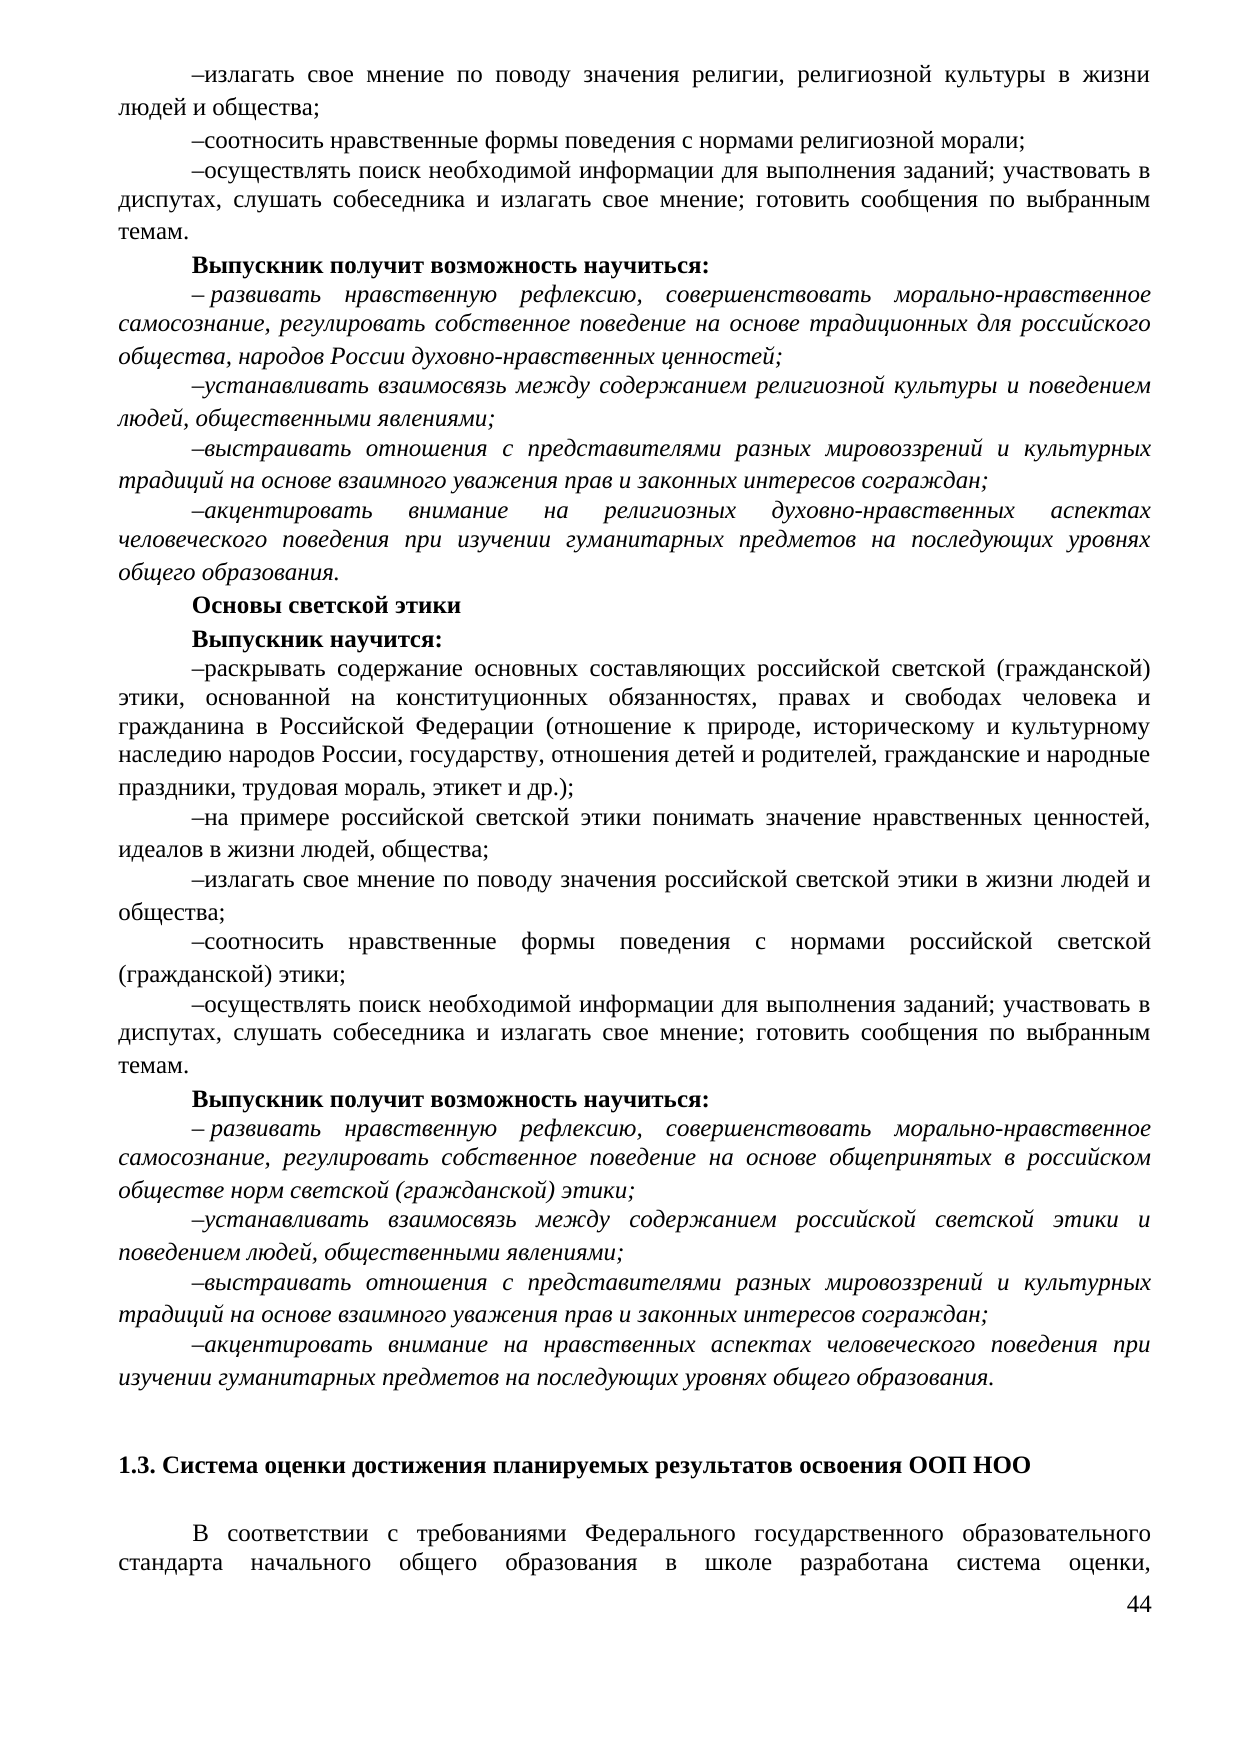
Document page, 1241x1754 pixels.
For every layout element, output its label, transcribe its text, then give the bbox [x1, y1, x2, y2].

text Выпускник научится: [118, 620, 1152, 653]
text –соотносить нравственные формы поведения с нормами российской светской (гражданской) этики; [118, 926, 1152, 989]
text –устанавливать взаимосвязь между содержанием религиозной культуры и поведением людей, общественными явлениями; [118, 371, 1152, 433]
text –осуществлять поиск необходимой информации для выполнения заданий; участвовать в диспутах, слушать собеседника и излагать свое мнение; готовить сообщения по выбранным темам. [118, 155, 1152, 246]
text –излагать свое мнение по поводу значения религии, религиозной культуры в жизни людей и общества; [118, 59, 1152, 121]
text –на примере российской светской этики понимать значение нравственных ценностей, идеалов в жизни людей, общества; [118, 802, 1152, 864]
text –выстраивать отношения с представителями разных мировоззрений и культурных традиций на основе взаимного уважения прав и законных интересов сограждан; [118, 1267, 1152, 1329]
text Основы светской этики [118, 586, 1152, 620]
text –излагать свое мнение по поводу значения российской светской этики в жизни людей и общества; [118, 864, 1152, 926]
text –акцентировать внимание на нравственных аспектах человеческого поведения при изучении гуманитарных предметов на последующих уровнях общего образования. [118, 1329, 1152, 1391]
text – развивать нравственную рефлексию, совершенствовать морально-нравственное самосознание, регулировать собственное поведение на основе общепринятых в российском обществе норм светской (гражданской) этики; [118, 1113, 1152, 1204]
text –раскрывать содержание основных составляющих российской светской (гражданской) этики, основанной на конституционных обязанностях, правах и свободах человека и гражданина в Российской Федерации (отношение к природе, историческому и культурному наследию народов России, государству, отношения детей и родителей, гражданские и народные праздники, трудовая мораль, этикет и др.); [118, 653, 1152, 802]
text –осуществлять поиск необходимой информации для выполнения заданий; участвовать в диспутах, слушать собеседника и излагать свое мнение; готовить сообщения по выбранным темам. [118, 989, 1152, 1080]
text Выпускник получит возможность научиться: [118, 1080, 1152, 1113]
subtitle 1.3. Система оценки достижения планируемых результатов освоения ООП НОО [118, 1450, 1152, 1478]
text –устанавливать взаимосвязь между содержанием российской светской этики и поведением людей, общественными явлениями; [118, 1204, 1152, 1267]
text –выстраивать отношения с представителями разных мировоззрений и культурных традиций на основе взаимного уважения прав и законных интересов сограждан; [118, 433, 1152, 495]
text –акцентировать внимание на религиозных духовно-нравственных аспектах человеческого поведения при изучении гуманитарных предметов на последующих уровнях общего образования. [118, 495, 1152, 586]
text –соотносить нравственные формы поведения с нормами религиозной морали; [118, 121, 1152, 155]
text – развивать нравственную рефлексию, совершенствовать морально-нравственное самосознание, регулировать собственное поведение на основе традиционных для российского общества, народов России духовно-нравственных ценностей; [118, 279, 1152, 371]
text Выпускник получит возможность научиться: [118, 246, 1152, 279]
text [118, 1518, 1152, 1576]
